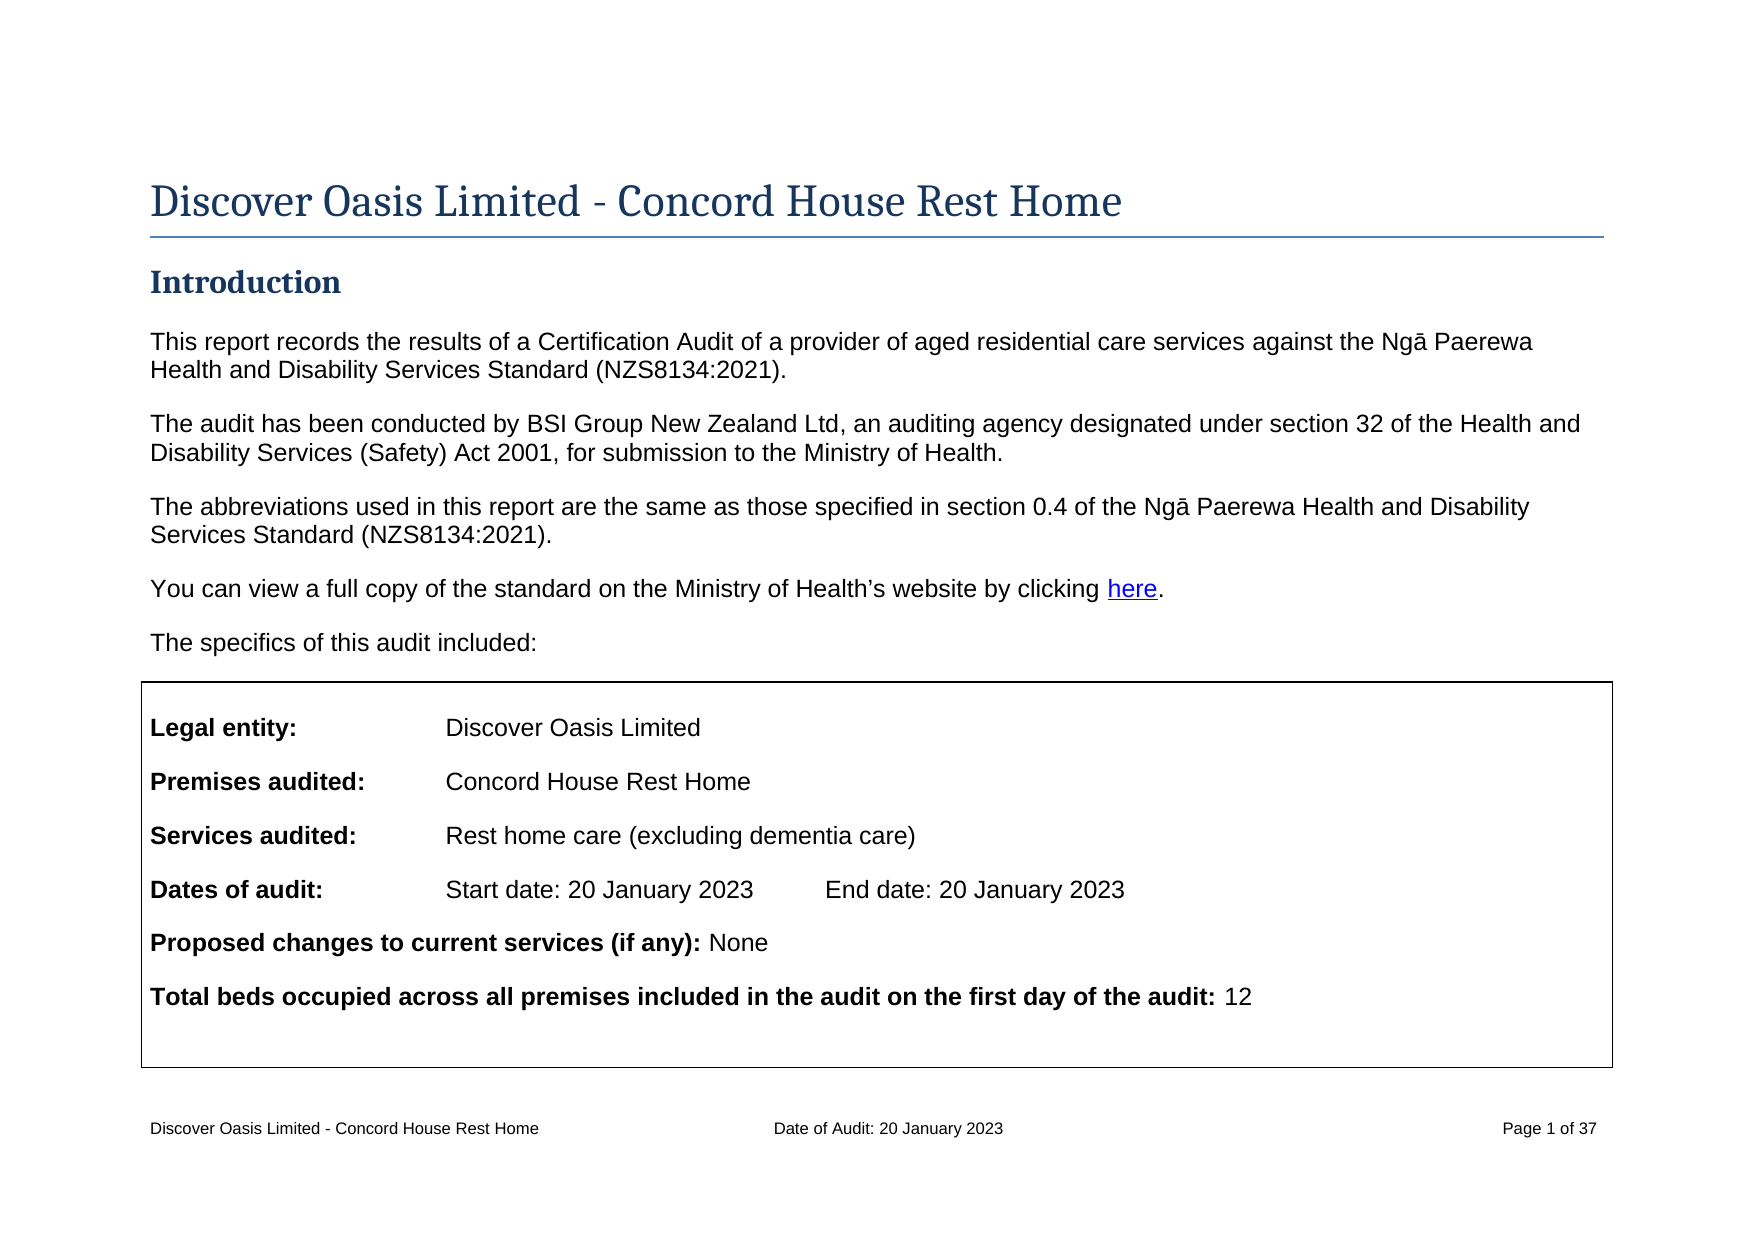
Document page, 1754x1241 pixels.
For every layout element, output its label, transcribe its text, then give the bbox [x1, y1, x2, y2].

text Legal entity: Discover Oasis Limited [150, 713, 1604, 742]
text The specifics of this audit included: [150, 628, 1604, 656]
text The audit has been conducted by BSI Group New Zealand Ltd, an auditing agency designated under section 32 of the Health and Disability Services (Safety) Act 2001, for submission to the Ministry of Health. [150, 409, 1604, 466]
text Proposed changes to current services (if any): None [142, 925, 1612, 957]
text This report records the results of a Certification Audit of a provider of aged residential care services against the Ngā Paerewa Health and Disability Services Standard (NZS8134:2021). [150, 326, 1604, 384]
text Dates of audit: Start date: 20 January 2023 End date: 20 January 2023 [142, 871, 1612, 903]
subtitle Introduction [150, 263, 1604, 301]
subtitle Discover Oasis Limited - Concord House Rest Home [150, 175, 1604, 236]
text Premises audited: Concord House Rest Home [142, 764, 1612, 796]
text Total beds occupied across all premises included in the audit on the first day of the audit: 12 [142, 979, 1612, 1011]
text You can view a full copy of the standard on the Ministry of Health’s website by clicking here. [150, 574, 1604, 603]
text Services audited: Rest home care (excluding dementia care) [142, 818, 1612, 849]
text The abbreviations used in this report are the same as those specified in section 0.4 of the Ngā Paerewa Health and Disability Services Standard (NZS8134:2021). [150, 491, 1604, 549]
